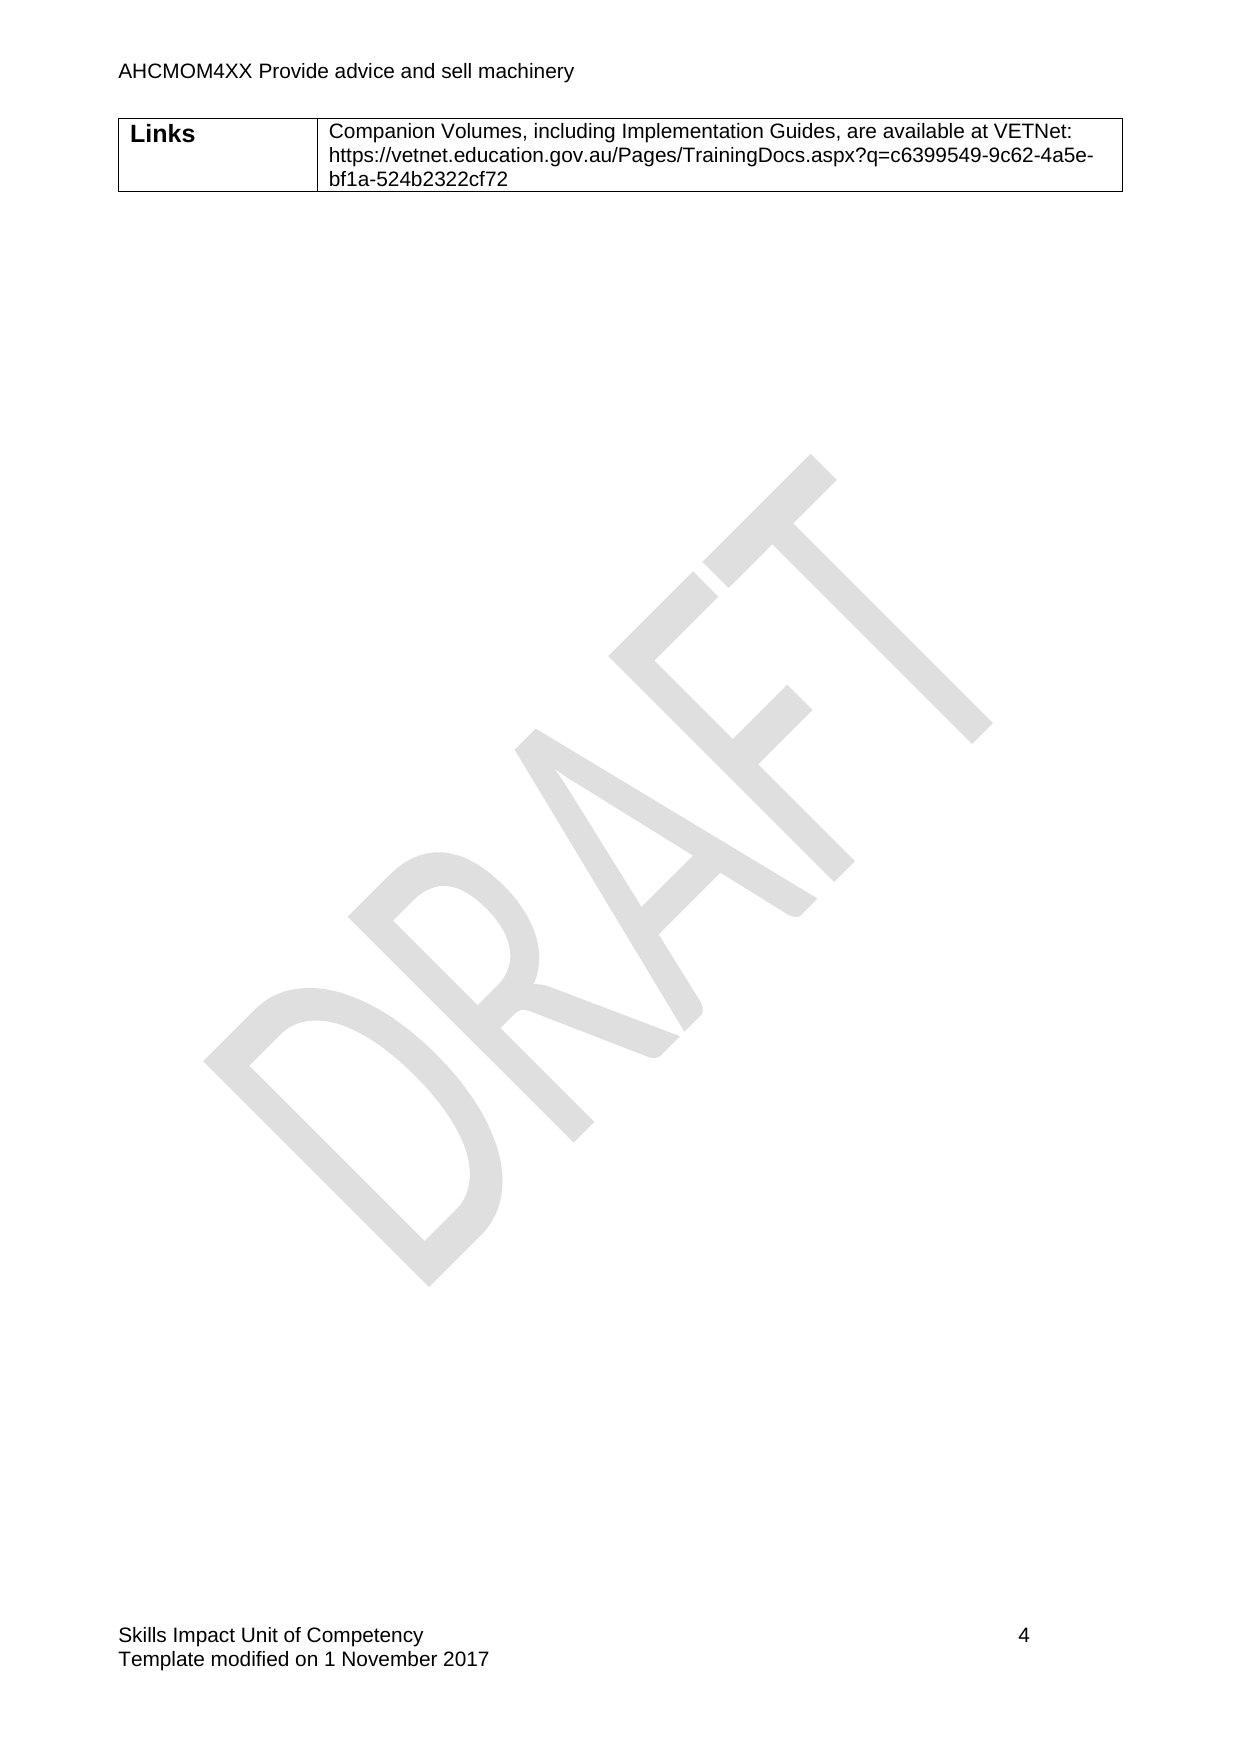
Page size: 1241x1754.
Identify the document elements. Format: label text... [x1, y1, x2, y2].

table_header Companion Volumes, including Implementation Guides, are available at VETNet: https://vetnet.education.gov.au/Pages/TrainingDocs.aspx?q=c6399549-9c62-4a5e-bf1a-524b2322cf72 [318, 119, 1122, 191]
table_header Links [119, 119, 317, 191]
